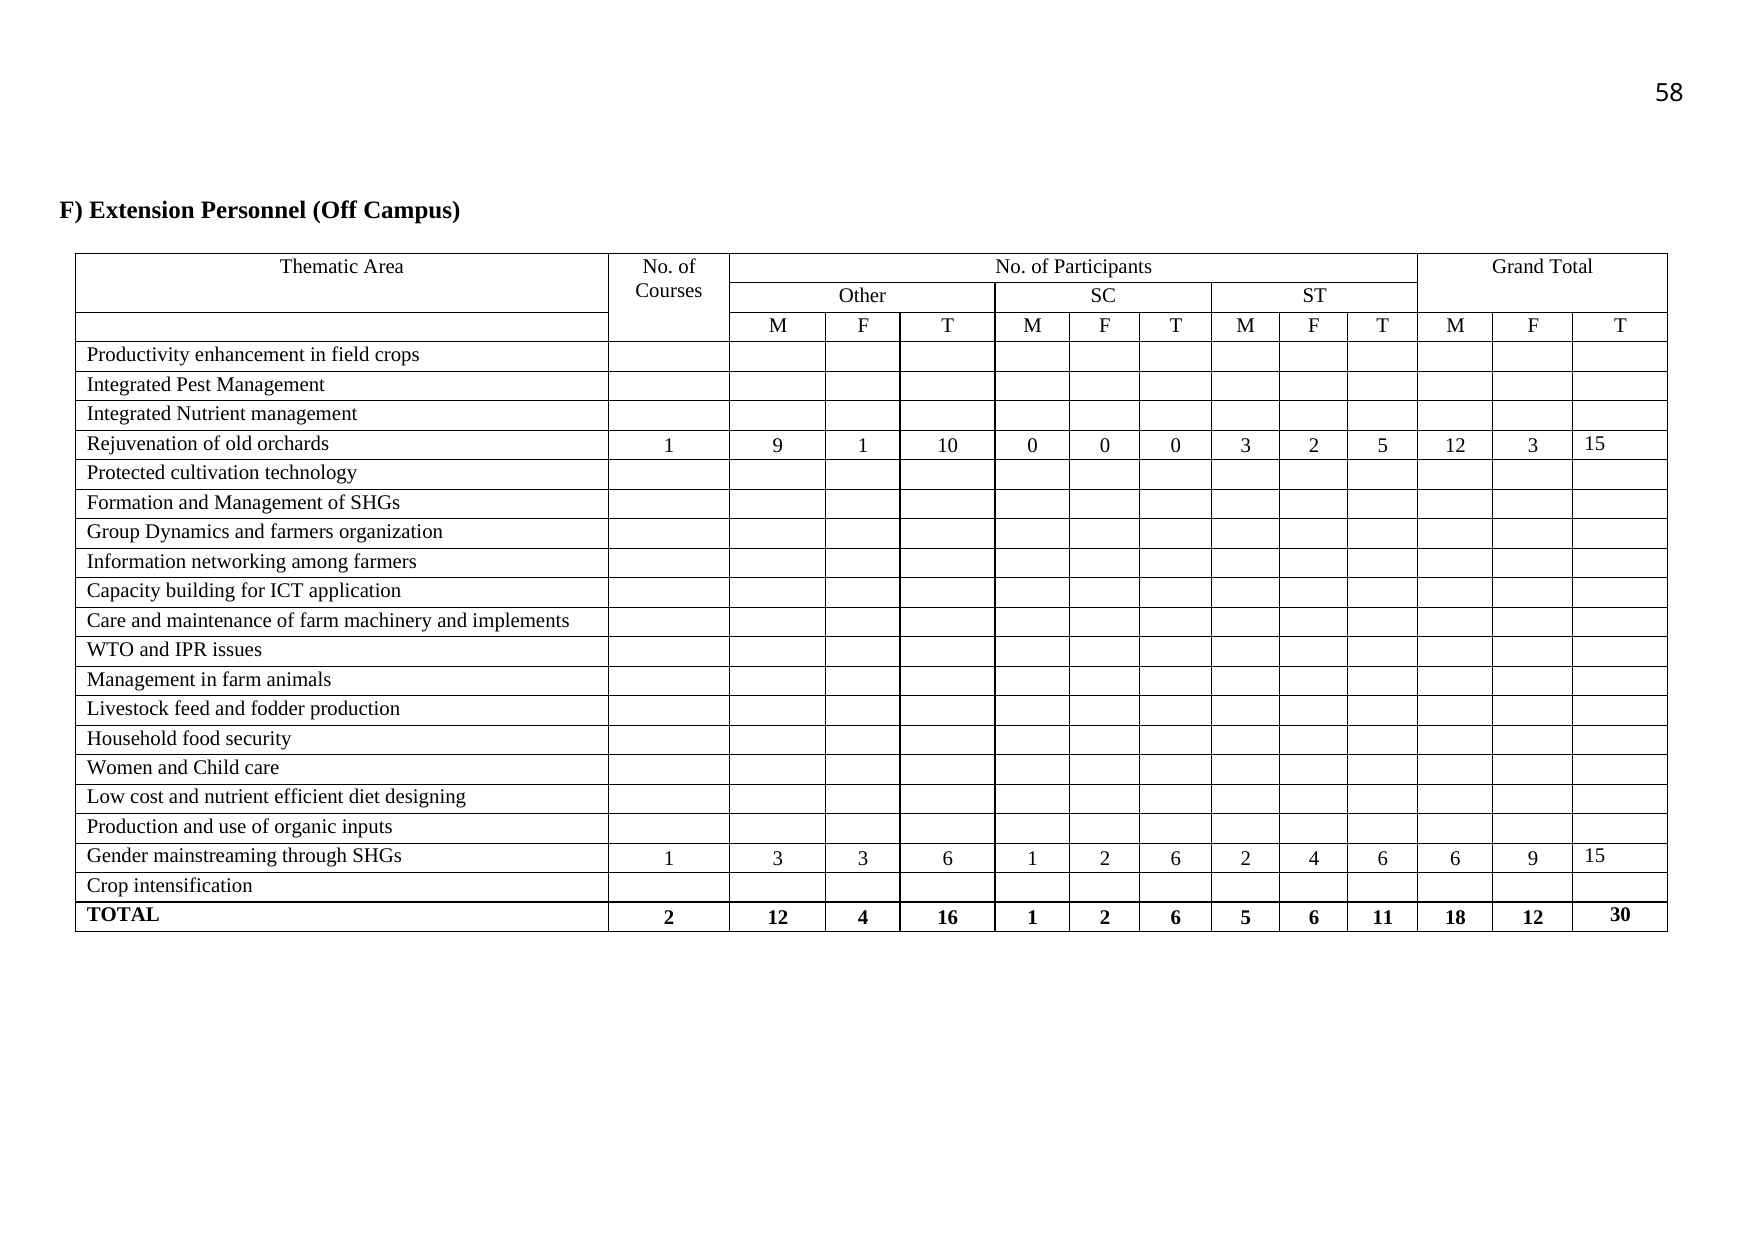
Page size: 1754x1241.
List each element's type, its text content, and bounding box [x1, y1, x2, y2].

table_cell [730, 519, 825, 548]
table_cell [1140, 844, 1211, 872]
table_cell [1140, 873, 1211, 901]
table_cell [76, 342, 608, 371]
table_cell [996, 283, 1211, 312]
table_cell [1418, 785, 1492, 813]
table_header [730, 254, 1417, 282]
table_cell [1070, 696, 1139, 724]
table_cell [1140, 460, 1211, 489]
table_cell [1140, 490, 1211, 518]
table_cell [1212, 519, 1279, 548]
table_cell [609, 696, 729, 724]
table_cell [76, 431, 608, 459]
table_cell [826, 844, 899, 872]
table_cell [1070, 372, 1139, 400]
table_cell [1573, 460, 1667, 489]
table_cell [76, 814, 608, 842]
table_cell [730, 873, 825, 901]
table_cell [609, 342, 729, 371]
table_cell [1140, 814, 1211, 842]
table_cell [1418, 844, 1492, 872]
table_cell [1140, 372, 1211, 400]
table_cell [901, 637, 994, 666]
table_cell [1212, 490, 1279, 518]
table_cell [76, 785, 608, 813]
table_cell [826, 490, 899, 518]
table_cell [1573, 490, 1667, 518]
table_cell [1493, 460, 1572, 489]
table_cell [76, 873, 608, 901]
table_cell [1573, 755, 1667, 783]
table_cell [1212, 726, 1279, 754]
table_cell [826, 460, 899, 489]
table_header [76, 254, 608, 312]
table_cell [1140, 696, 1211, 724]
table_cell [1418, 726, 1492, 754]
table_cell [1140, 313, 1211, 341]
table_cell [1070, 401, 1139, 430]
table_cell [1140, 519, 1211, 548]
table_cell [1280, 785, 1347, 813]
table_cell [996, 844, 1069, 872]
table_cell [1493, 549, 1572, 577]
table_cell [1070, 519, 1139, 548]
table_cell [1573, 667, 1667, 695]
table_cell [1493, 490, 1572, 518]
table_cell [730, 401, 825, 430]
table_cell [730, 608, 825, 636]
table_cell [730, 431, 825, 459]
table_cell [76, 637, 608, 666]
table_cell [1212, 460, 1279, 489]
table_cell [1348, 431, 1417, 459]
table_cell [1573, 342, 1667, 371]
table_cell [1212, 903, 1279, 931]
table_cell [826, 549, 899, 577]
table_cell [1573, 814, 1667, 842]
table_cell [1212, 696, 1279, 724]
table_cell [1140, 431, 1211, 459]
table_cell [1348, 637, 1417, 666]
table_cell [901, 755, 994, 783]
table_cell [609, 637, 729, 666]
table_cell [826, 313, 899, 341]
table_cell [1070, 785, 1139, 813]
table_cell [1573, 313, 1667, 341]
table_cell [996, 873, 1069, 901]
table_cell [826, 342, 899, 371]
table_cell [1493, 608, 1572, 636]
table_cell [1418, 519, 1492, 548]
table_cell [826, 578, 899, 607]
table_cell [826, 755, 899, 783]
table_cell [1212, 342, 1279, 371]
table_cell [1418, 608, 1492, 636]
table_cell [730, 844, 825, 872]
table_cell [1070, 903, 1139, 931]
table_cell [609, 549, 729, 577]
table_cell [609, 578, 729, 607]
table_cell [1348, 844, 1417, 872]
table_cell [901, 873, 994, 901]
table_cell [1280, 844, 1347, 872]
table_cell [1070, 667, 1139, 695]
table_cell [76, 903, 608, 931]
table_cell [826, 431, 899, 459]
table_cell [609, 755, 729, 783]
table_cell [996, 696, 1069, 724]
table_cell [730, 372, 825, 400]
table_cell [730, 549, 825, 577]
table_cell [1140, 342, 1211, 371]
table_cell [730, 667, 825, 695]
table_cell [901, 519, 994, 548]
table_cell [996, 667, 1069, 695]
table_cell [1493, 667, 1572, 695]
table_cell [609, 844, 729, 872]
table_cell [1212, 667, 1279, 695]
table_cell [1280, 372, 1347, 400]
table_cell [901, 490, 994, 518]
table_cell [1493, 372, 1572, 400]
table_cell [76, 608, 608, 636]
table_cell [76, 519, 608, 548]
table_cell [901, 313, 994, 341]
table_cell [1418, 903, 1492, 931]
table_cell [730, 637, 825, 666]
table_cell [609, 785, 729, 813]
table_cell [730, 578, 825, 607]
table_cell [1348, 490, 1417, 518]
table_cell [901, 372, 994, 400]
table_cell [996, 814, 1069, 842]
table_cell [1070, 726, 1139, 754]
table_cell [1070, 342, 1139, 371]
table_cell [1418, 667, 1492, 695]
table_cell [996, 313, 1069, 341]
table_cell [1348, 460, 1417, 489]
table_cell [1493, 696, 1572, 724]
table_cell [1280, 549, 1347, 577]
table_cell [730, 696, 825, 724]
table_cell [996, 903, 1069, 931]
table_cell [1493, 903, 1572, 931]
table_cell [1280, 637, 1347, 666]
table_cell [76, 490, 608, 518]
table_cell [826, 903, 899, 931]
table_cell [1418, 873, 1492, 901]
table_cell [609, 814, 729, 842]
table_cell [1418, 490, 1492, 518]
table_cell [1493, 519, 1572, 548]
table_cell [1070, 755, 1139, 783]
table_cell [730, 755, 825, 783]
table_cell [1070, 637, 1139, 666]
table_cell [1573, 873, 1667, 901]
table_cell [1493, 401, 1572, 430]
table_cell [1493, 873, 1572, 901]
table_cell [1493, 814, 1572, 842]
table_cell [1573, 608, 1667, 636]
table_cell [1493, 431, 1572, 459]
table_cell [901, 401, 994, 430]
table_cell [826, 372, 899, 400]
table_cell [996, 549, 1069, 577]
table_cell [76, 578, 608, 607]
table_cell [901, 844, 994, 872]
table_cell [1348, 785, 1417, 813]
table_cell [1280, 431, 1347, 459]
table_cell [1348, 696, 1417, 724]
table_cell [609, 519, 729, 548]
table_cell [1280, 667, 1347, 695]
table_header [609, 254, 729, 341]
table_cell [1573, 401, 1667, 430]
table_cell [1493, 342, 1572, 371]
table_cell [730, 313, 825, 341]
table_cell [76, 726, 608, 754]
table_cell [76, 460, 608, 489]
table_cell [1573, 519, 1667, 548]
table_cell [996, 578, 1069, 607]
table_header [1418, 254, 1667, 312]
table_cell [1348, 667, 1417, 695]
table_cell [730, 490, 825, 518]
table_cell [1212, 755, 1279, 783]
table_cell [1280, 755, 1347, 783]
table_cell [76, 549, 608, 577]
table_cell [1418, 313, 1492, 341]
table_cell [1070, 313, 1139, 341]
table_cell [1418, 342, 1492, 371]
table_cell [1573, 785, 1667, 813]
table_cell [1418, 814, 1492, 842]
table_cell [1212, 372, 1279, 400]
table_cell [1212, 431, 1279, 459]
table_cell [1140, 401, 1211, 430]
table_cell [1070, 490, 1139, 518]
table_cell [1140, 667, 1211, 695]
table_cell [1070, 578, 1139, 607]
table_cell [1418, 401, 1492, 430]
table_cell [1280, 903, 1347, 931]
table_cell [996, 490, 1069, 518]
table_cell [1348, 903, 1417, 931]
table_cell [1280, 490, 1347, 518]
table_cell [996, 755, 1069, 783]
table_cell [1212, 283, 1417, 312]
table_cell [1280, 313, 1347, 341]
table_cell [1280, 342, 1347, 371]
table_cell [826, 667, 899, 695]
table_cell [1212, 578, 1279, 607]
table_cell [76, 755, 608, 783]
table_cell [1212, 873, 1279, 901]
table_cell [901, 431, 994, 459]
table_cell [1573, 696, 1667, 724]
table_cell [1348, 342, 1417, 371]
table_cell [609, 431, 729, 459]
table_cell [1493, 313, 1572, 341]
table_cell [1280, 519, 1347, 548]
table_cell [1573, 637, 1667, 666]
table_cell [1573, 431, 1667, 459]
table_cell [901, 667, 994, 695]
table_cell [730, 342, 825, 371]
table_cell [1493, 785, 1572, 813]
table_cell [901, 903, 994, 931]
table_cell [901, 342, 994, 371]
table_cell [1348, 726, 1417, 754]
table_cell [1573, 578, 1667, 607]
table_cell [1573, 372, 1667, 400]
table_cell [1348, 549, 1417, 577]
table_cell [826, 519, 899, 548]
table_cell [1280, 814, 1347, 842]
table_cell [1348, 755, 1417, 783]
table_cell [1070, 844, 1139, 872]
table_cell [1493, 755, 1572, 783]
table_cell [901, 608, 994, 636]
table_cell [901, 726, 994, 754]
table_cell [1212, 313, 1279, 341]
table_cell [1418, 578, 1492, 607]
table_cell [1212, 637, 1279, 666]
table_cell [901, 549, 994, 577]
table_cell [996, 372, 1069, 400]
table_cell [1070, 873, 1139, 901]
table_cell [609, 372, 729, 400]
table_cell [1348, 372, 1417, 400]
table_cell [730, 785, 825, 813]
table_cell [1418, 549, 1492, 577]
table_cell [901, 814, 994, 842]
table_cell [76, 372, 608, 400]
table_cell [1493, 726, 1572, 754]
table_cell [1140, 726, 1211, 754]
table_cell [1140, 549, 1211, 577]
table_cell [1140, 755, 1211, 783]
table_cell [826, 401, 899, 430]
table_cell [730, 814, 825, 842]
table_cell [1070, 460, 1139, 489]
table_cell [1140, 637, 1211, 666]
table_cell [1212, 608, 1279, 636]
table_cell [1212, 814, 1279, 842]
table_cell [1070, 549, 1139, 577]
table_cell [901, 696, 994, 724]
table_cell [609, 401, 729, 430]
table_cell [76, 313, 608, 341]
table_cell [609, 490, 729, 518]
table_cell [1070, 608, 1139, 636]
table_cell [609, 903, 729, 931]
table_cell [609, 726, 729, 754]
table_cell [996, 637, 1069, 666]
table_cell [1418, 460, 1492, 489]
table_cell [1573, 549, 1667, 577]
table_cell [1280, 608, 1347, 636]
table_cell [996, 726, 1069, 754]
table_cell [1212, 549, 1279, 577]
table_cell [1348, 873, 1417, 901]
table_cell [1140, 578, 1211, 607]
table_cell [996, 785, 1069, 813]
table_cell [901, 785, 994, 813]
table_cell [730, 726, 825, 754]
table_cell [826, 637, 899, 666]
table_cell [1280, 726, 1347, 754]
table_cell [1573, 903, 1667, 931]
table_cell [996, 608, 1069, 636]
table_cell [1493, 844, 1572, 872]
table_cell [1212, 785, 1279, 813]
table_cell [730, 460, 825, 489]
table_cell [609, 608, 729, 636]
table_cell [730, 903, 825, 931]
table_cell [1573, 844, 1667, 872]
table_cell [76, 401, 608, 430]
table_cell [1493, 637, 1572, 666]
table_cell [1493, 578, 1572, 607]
text F) Extension Personnel (Off Campus) [59, 195, 1684, 253]
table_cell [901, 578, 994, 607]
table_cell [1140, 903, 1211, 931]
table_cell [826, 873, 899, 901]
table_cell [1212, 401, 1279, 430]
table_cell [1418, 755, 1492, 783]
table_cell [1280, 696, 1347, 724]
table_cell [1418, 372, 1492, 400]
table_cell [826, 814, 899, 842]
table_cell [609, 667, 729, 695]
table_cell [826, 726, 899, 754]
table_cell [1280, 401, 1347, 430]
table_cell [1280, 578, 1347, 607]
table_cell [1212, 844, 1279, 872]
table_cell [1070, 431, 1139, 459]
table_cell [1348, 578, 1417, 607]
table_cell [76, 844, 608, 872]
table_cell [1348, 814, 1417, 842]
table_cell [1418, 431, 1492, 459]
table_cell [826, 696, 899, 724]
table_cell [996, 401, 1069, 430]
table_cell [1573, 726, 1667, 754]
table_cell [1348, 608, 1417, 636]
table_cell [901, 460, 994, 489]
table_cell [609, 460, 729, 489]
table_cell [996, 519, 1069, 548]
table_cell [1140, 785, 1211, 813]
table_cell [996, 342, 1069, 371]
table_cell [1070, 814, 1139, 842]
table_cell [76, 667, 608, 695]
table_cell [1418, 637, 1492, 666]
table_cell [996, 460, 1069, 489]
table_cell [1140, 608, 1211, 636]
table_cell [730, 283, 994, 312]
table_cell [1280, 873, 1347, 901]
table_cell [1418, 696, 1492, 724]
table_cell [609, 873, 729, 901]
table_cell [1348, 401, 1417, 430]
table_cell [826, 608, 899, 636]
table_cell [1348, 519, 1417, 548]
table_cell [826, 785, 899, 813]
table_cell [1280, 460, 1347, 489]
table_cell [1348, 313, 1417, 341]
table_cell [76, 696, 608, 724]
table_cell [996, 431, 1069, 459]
